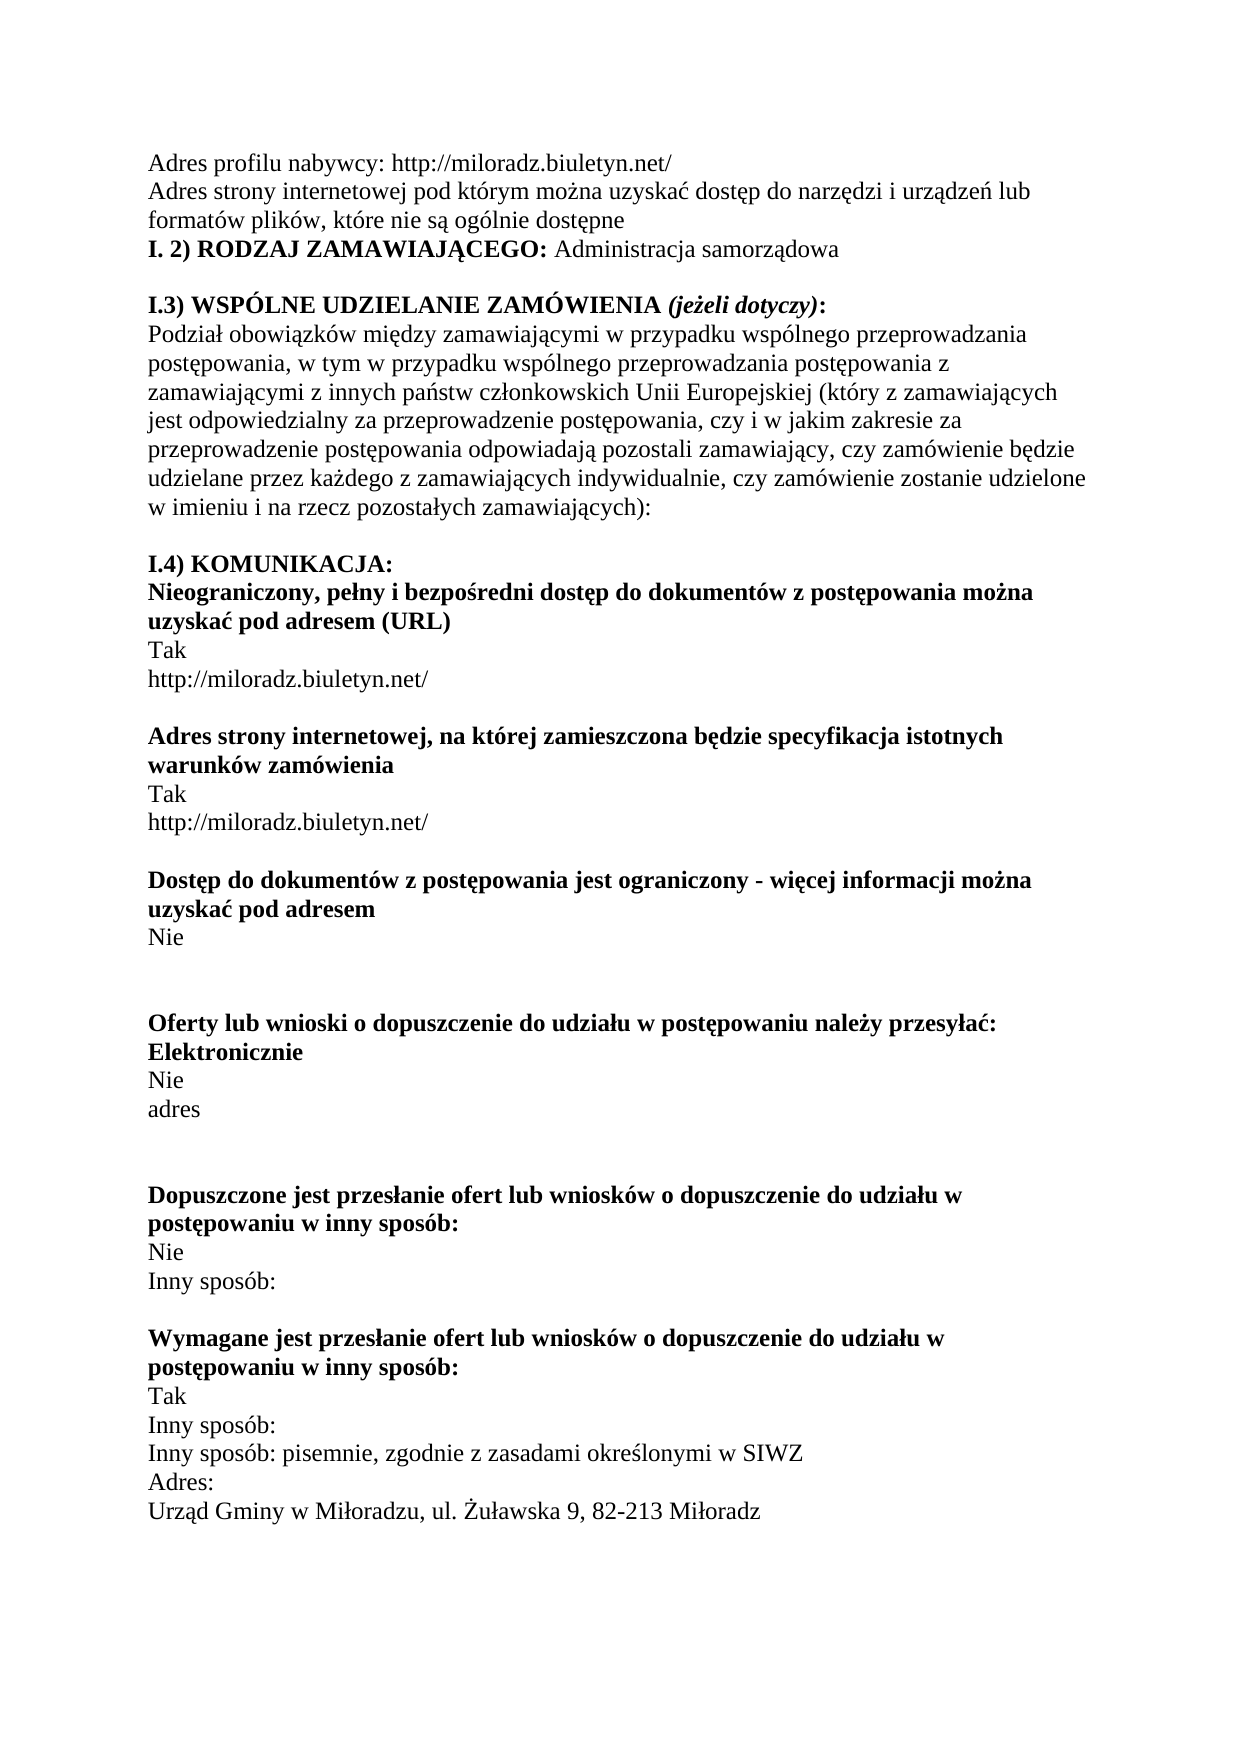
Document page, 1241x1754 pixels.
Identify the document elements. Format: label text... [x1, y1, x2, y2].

text Oferty lub wnioski o dopuszczenie do udziału w postępowaniu należy przesyłać: Elektronicznie [148, 979, 1093, 1065]
text Nie adres [148, 1065, 1093, 1151]
text I.4) KOMUNIKACJA: Nieograniczony, pełny i bezpośredni dostęp do dokumentów z postępowania można uzyskać pod adresem (URL) [148, 549, 1093, 635]
text I.3) WSPÓLNE UDZIELANIE ZAMÓWIENIA (jeżeli dotyczy): [148, 291, 1093, 319]
text Tak http://miloradz.biuletyn.net/ [148, 779, 1093, 836]
text Dostęp do dokumentów z postępowania jest ograniczony - więcej informacji można uzyskać pod adresem [148, 836, 1093, 922]
text Nie [148, 922, 1093, 979]
text Podział obowiązków między zamawiającymi w przypadku wspólnego przeprowadzania postępowania, w tym w przypadku wspólnego przeprowadzania postępowania z zamawiającymi z innych państw członkowskich Unii Europejskiej (który z zamawiających jest odpowiedzialny za przeprowadzenie postępowania, czy i w jakim zakresie za przeprowadzenie postępowania odpowiadają pozostali zamawiający, czy zamówienie będzie udzielane przez każdego z zamawiających indywidualnie, czy zamówienie zostanie udzielone w imieniu i na rzecz pozostałych zamawiających): [148, 319, 1093, 549]
text I. 2) RODZAJ ZAMAWIAJĄCEGO: Administracja samorządowa [148, 234, 1093, 291]
text Adres strony internetowej, na której zamieszczona będzie specyfikacja istotnych warunków zamówienia [148, 692, 1093, 779]
text Tak http://miloradz.biuletyn.net/ [148, 635, 1093, 692]
text Dopuszczone jest przesłanie ofert lub wniosków o dopuszczenie do udziału w postępowaniu w inny sposób: Nie Inny sposób: Wymagane jest przesłanie ofert lub wniosków o dopuszczenie do udziału w postępowaniu w inny sposób: Tak Inny sposób: Inny sposób: pisemnie, zgodnie z zasadami określonymi w SIWZ Adres: Urząd Gminy w Miłoradzu, ul. Żuławska 9, 82-213 Miłoradz [148, 1180, 1093, 1525]
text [148, 148, 1093, 234]
